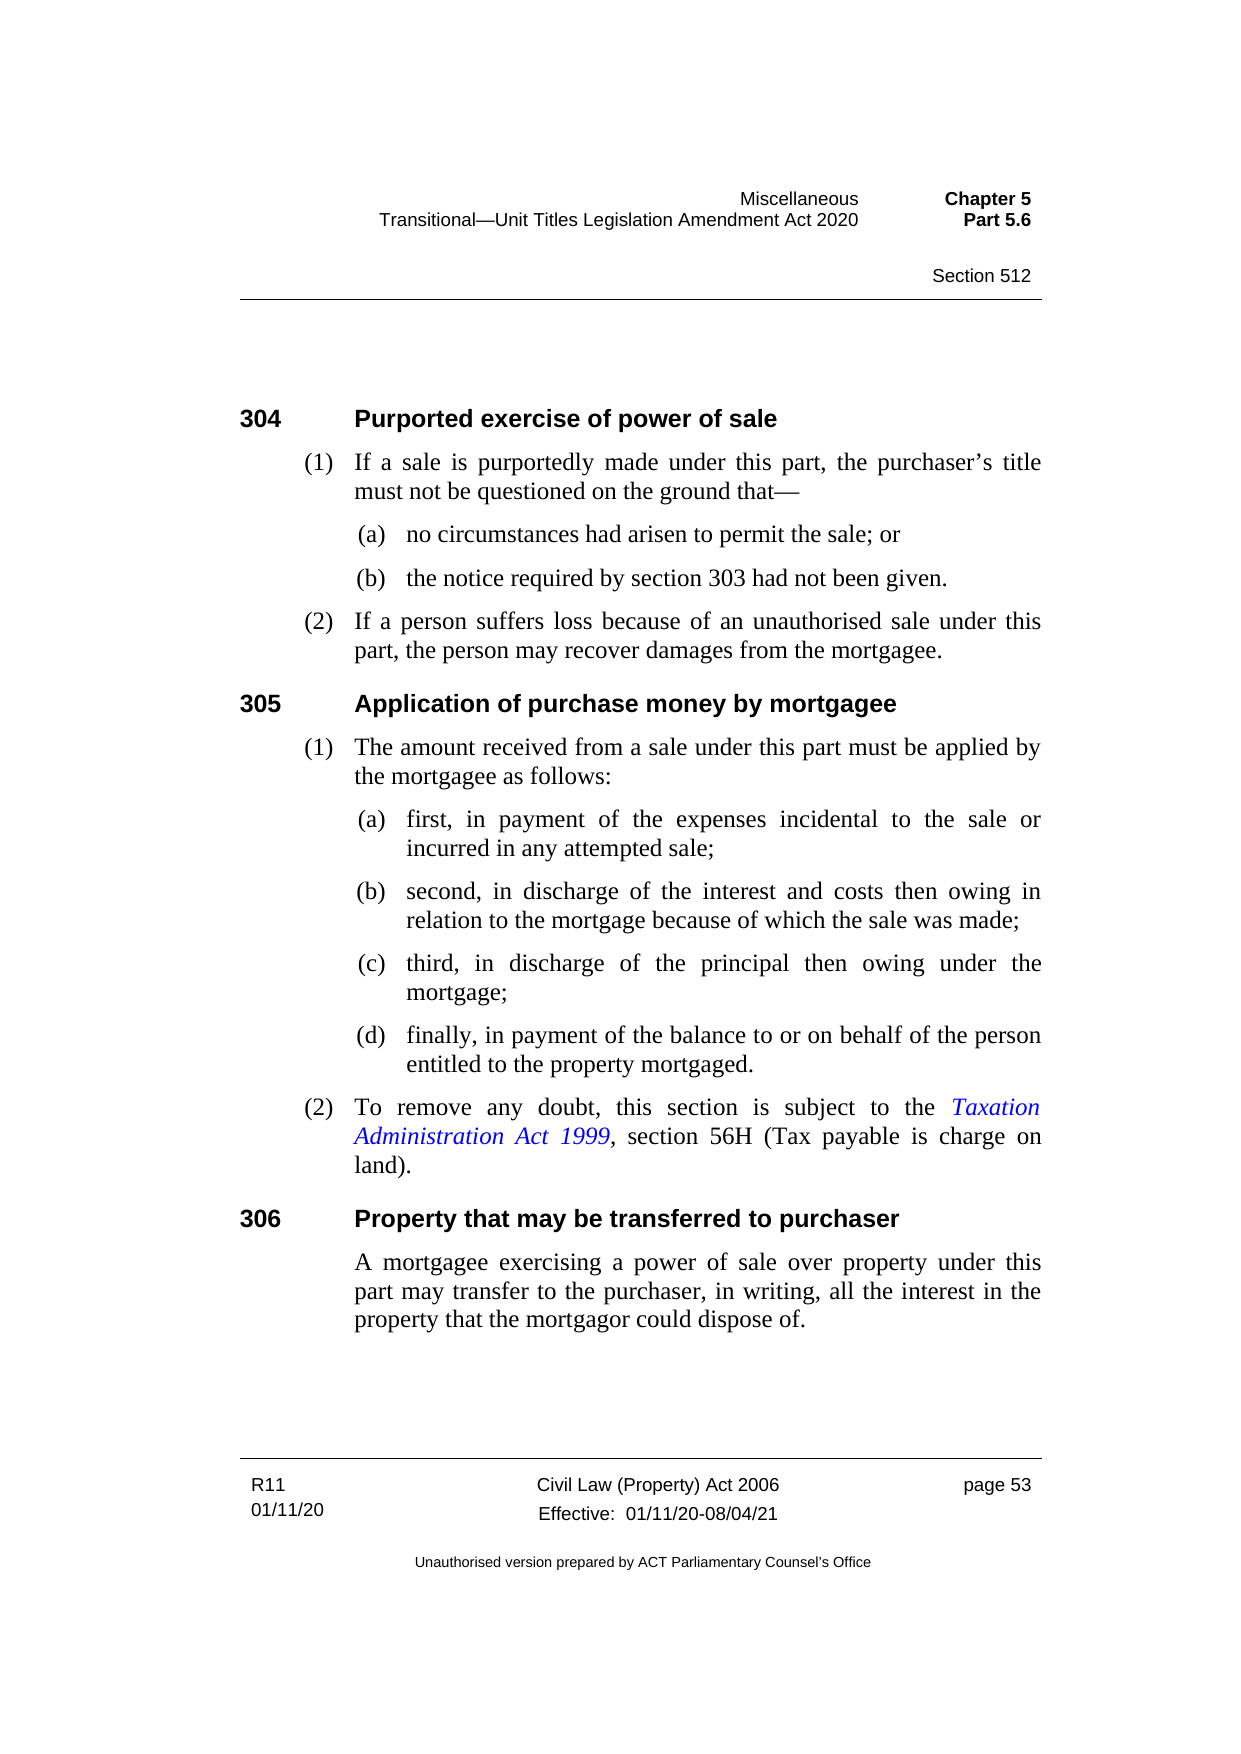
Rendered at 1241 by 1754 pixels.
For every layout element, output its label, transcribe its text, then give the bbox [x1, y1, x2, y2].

text (a) first, in payment of the expenses incidental to the sale or incurred in any attempted sale; [239, 804, 1042, 862]
text (c) third, in discharge of the principal then owing under the mortgage; [239, 948, 1042, 1006]
text (d) finally, in payment of the balance to or on behalf of the person entitled to the property mortgaged. [239, 1020, 1042, 1078]
text 305 Application of purchase money by mortgagee [239, 689, 1042, 717]
text (2) To remove any doubt, this section is subject to the Taxation Administration Act 1999, section 56H (Tax payable is charge on land). [239, 1092, 1042, 1179]
text A mortgagee exercising a power of sale over property under this part may transfer to the purchaser, in writing, all the interest in the property that the mortgagor could dispose of. [354, 1247, 1042, 1333]
text 304 Purported exercise of power of sale [239, 404, 1042, 433]
text (b) second, in discharge of the interest and costs then owing in relation to the mortgage because of which the sale was made; [239, 876, 1042, 934]
text (1) If a sale is purportedly made under this part, the purchaser’s title must not be questioned on the ground that— [239, 447, 1042, 505]
text (1) The amount received from a sale under this part must be applied by the mortgagee as follows: [239, 732, 1042, 789]
text (a) no circumstances had arisen to permit the sale; or [239, 519, 1042, 548]
text (2) If a person suffers loss because of an unauthorised sale under this part, the person may recover damages from the mortgagee. [239, 606, 1042, 664]
text 306 Property that may be transferred to purchaser [239, 1204, 1042, 1232]
text (b) the notice required by section 303 had not been given. [239, 563, 1042, 592]
